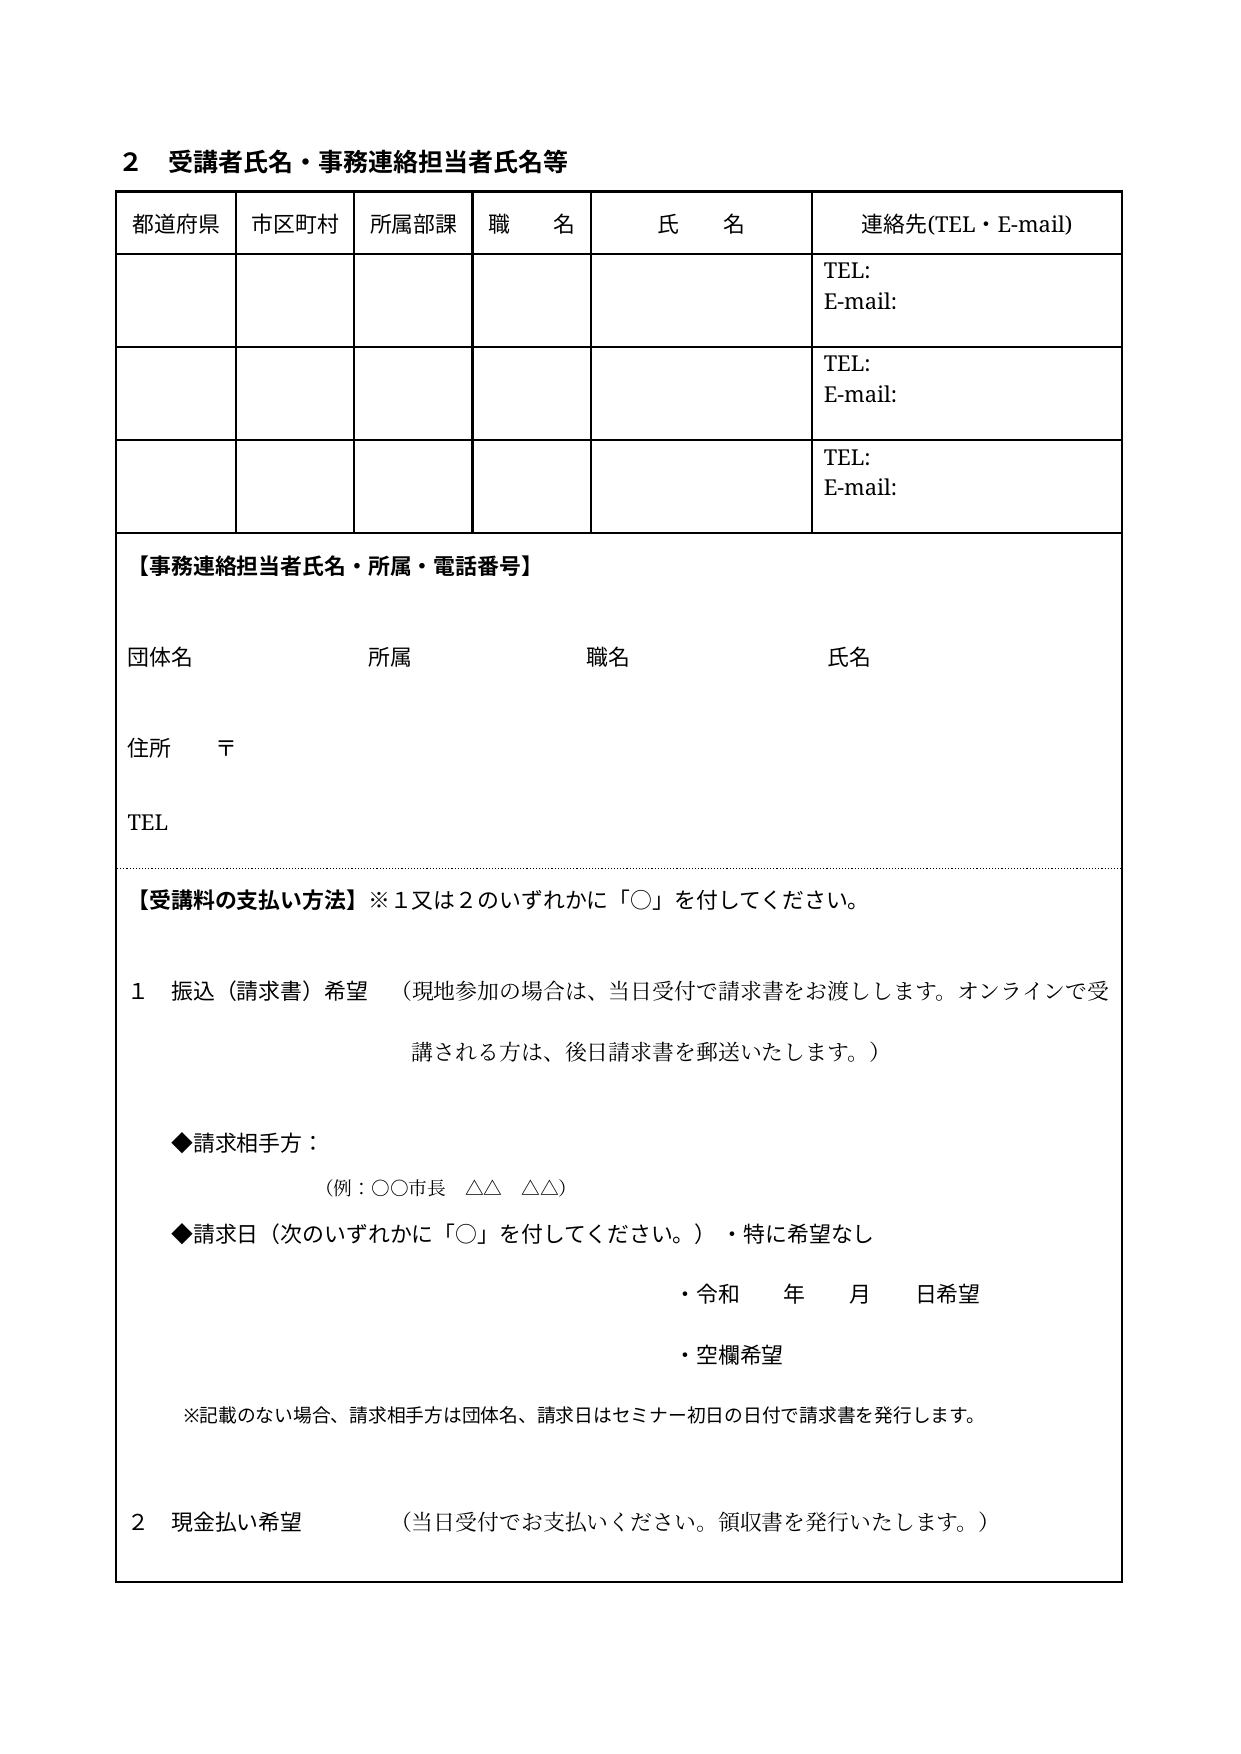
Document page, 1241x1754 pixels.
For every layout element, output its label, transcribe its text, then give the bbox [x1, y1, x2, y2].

table_cell TEL: E-mail: [813, 255, 1121, 346]
table_cell TEL: E-mail: [813, 441, 1121, 532]
table_cell 【受講料の支払い方法】※１又は２のいずれかに「○」を付してください。 １ 振込（請求書）希望 （現地参加の場合は、当日受付で請求書をお渡しします。オンラインで受講される方は、後日請求書を郵送いたします。） ◆請求相手方： （例：○○市長 △△ △△） ◆請求日（次のいずれかに「○」を付してください。） ・特に希望なし ・令和 年 月 日希望 ・空欄希望 ※記載のない場合、請求相手方は団体名、請求日はセミナー初日の日付で請求書を発行します。 ２ 現金払い希望 （当日受付でお支払いください。領収書を発行いたします。） [117, 868, 1121, 1581]
table_cell [474, 255, 590, 346]
table_cell [355, 255, 471, 346]
table_header 職 名 [474, 193, 590, 253]
table_cell [237, 441, 353, 532]
table_cell [117, 441, 235, 532]
table_header 所属部課 [355, 193, 471, 253]
text ２ 受講者氏名・事務連絡担当者氏名等 [118, 130, 1122, 190]
table_cell [355, 441, 471, 532]
table_cell [474, 348, 590, 439]
table_cell TEL: E-mail: [813, 348, 1121, 439]
table_cell [592, 348, 811, 439]
table_cell 【事務連絡担当者氏名・所属・電話番号】 団体名 所属 職名 氏名 住所 〒 TEL [117, 534, 1121, 868]
table_cell [237, 348, 353, 439]
table_header 都道府県 [117, 193, 235, 253]
table_header 氏 名 [592, 193, 811, 253]
table_header 連絡先(TEL・E-mail) [813, 193, 1121, 253]
table_cell [474, 441, 590, 532]
table_cell [355, 348, 471, 439]
table_cell [117, 348, 235, 439]
table_cell [592, 441, 811, 532]
table_header 市区町村 [237, 193, 353, 253]
table_cell [237, 255, 353, 346]
table_cell [592, 255, 811, 346]
table_cell [117, 255, 235, 346]
